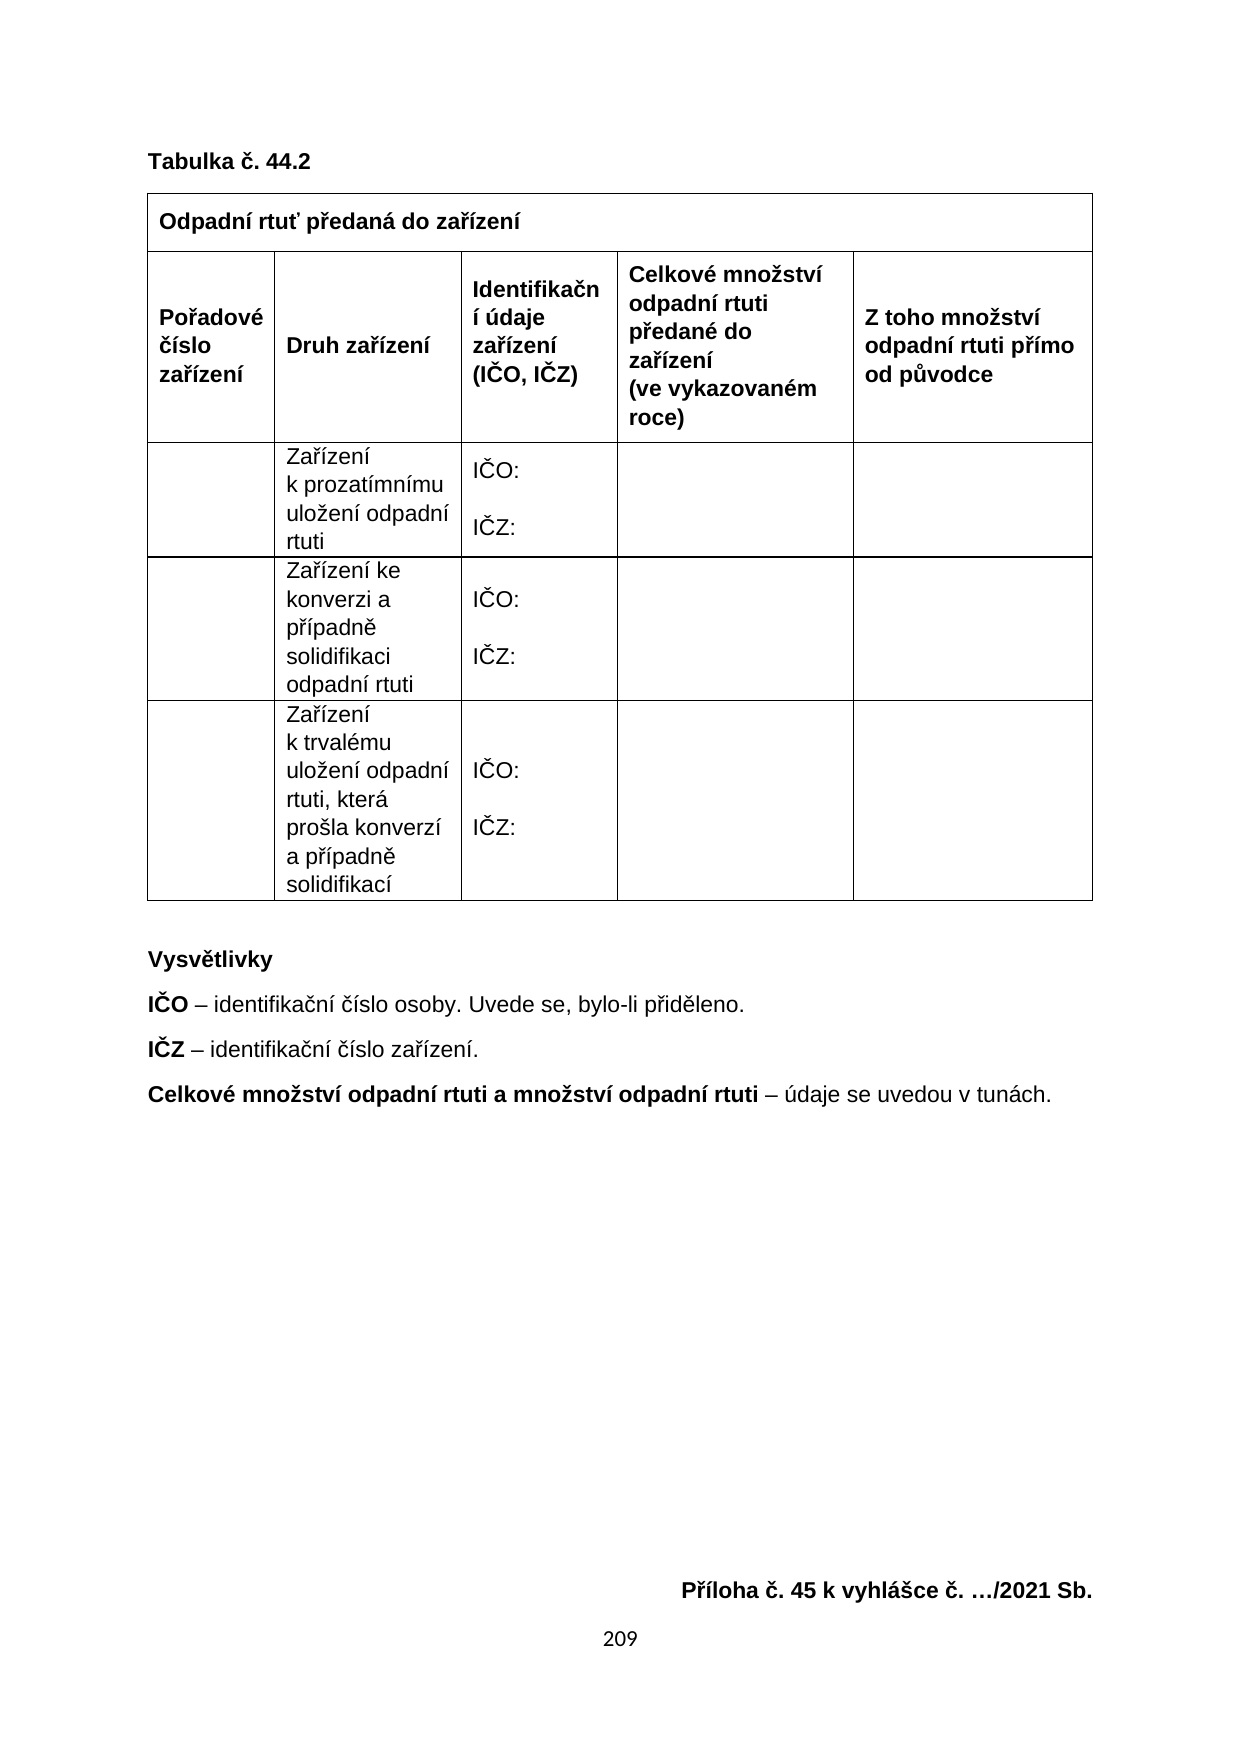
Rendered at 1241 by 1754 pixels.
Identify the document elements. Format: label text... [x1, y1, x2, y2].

text Tabulka č. 44.2 [148, 148, 1093, 174]
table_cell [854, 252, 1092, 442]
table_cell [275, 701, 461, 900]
text Příloha č. 45 k vyhlášce č. …/2021 Sb. [148, 1577, 1093, 1604]
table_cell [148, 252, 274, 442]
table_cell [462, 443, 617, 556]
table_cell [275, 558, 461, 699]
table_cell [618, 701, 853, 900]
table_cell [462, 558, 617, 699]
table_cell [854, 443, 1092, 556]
text Vysvětlivky [148, 946, 1093, 972]
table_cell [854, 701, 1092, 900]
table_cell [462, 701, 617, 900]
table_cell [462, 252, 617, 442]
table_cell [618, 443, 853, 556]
text IČO – identifikační číslo osoby. Uvede se, bylo-li přiděleno. [148, 991, 1093, 1017]
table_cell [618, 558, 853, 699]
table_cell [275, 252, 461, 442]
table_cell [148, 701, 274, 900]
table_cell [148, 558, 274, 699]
text Celkové množství odpadní rtuti a množství odpadní rtuti – údaje se uvedou v tunách. [148, 1081, 1093, 1107]
text IČZ – identifikační číslo zařízení. [148, 1036, 1093, 1062]
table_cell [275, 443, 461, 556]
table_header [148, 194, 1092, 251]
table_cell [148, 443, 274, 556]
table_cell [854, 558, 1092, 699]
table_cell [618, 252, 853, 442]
